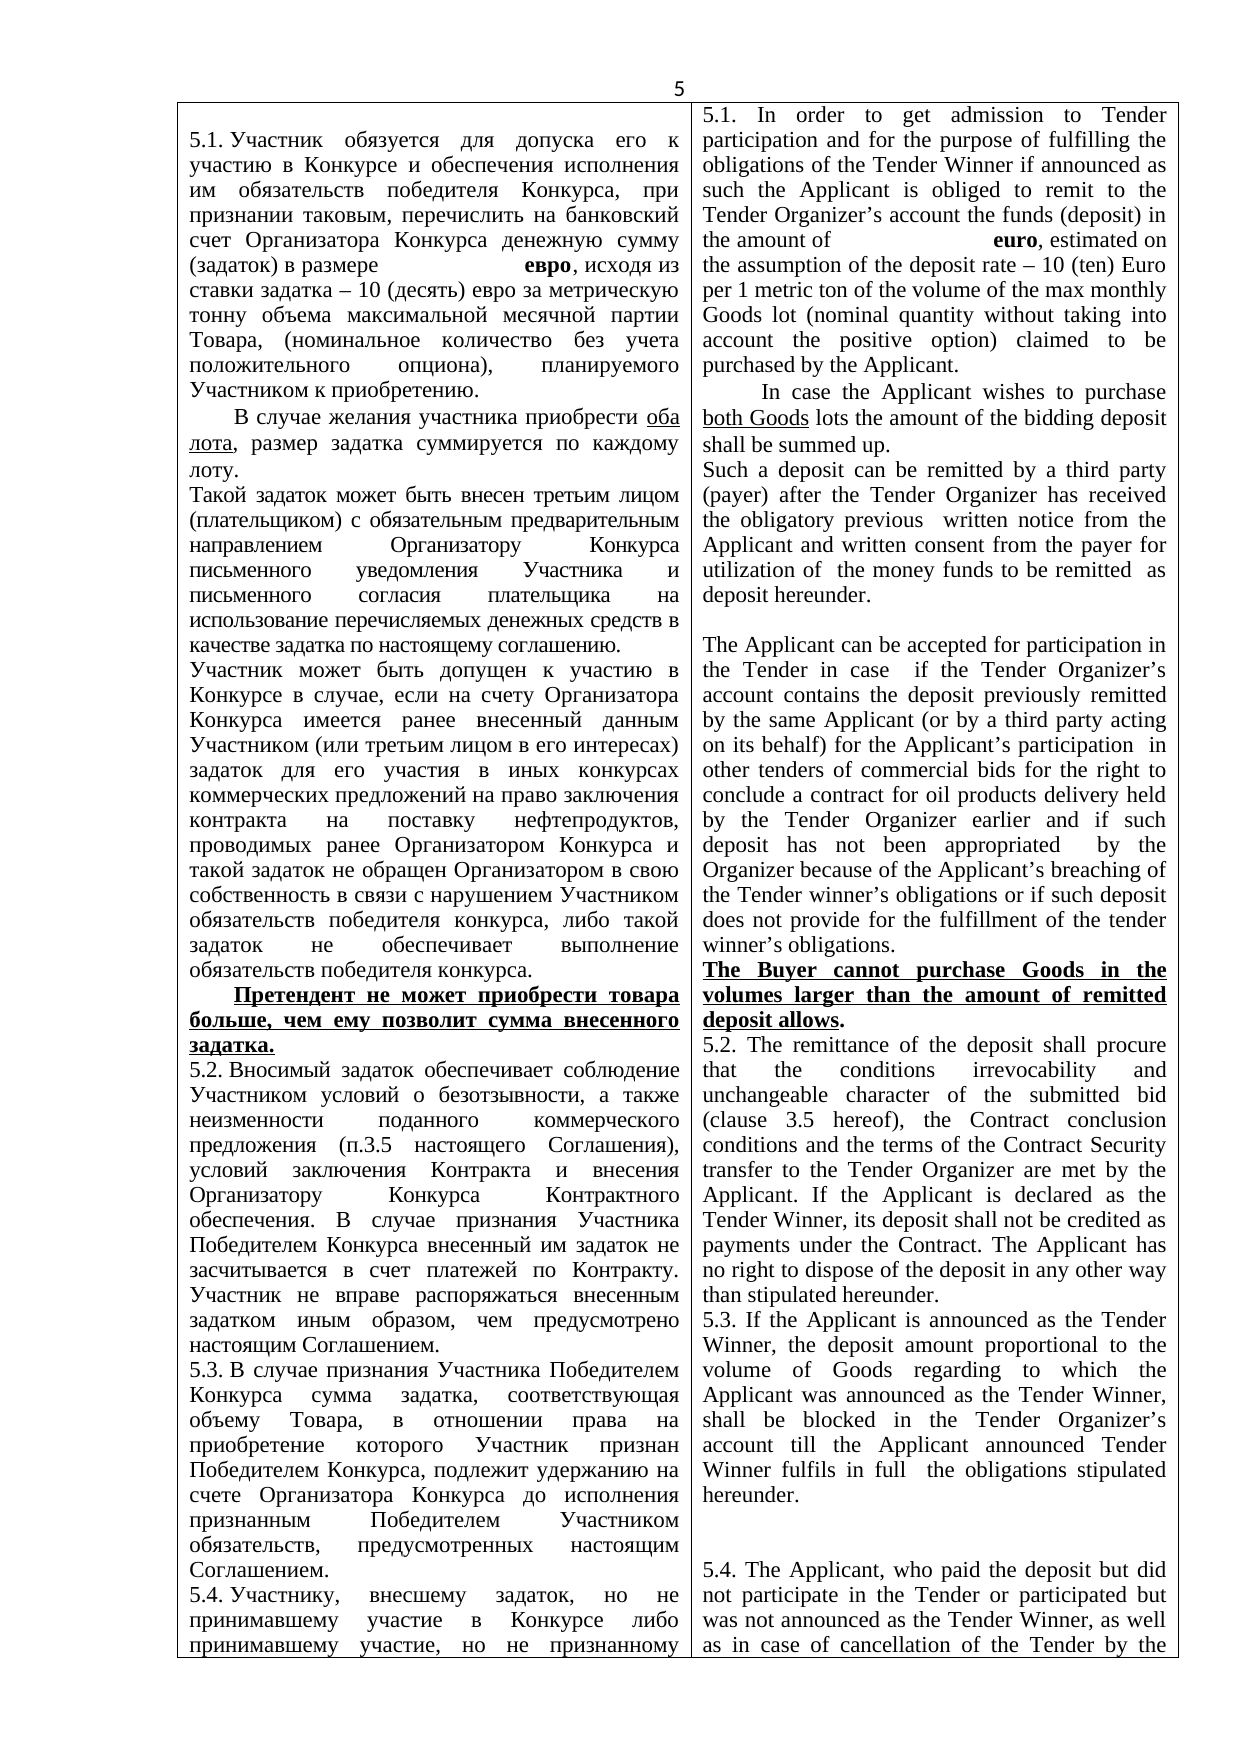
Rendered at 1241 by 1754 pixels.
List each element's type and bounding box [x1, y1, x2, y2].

table_header [692, 103, 1178, 1657]
table_header [178, 103, 691, 1657]
